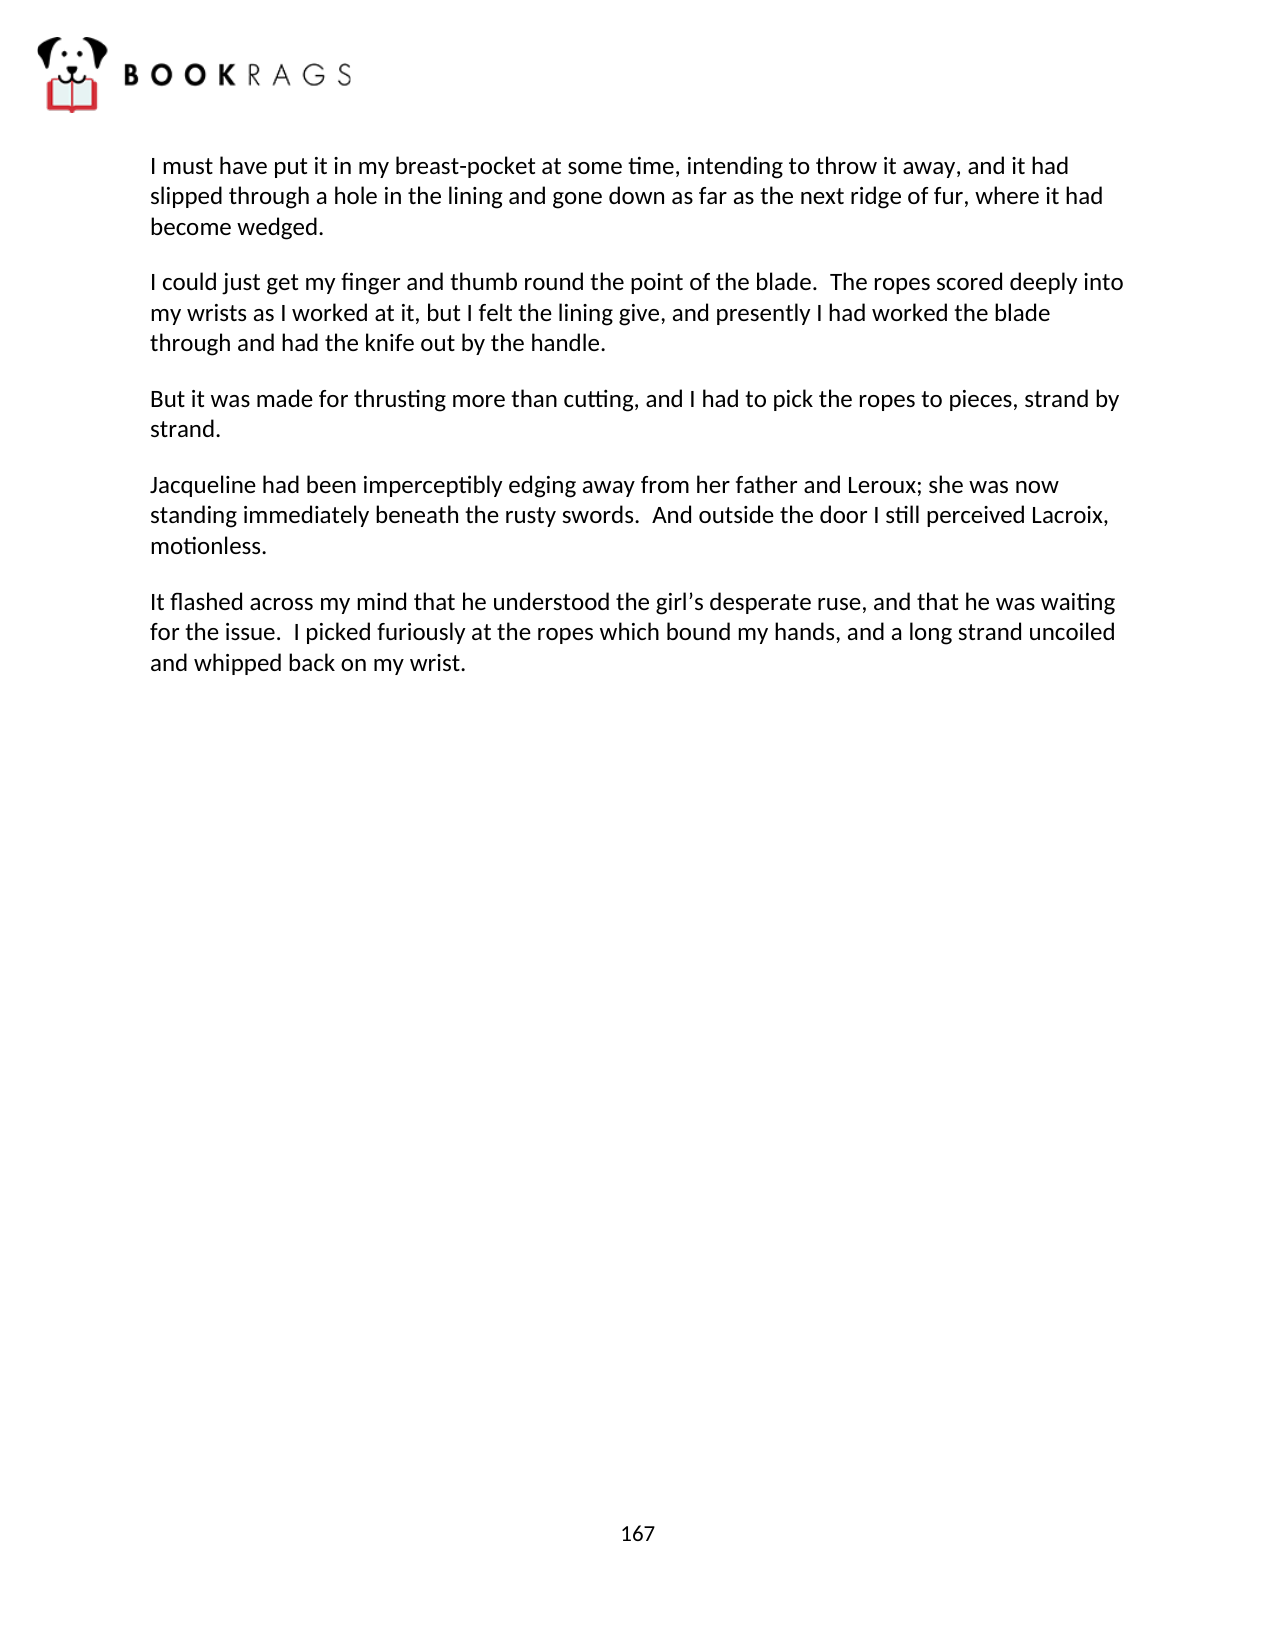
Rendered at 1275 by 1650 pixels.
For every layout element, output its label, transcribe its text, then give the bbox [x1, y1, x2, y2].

text It flashed across my mind that he understood the girl’s desperate ruse, and that he was waiting for the issue. I picked furiously at the ropes which bound my hands, and a long strand uncoiled and whipped back on my wrist. [150, 586, 1125, 677]
text I must have put it in my breast-pocket at some time, intending to throw it away, and it had slipped through a hole in the lining and gone down as far as the next ridge of fur, where it had become wedged. [150, 150, 1125, 242]
text But it was made for thrusting more than cutting, and I had to pick the ropes to pieces, strand by strand. [150, 383, 1125, 444]
text I could just get my finger and thumb round the point of the blade. The ropes scored deeply into my wrists as I worked at it, but I felt the lining give, and presently I had worked the blade through and had the knife out by the handle. [150, 267, 1125, 358]
text Jacqueline had been imperceptibly edging away from her father and Leroux; she was now standing immediately beneath the rusty swords. And outside the door I still perceived Lacroix, motionless. [150, 469, 1125, 561]
picture [37, 37, 351, 113]
